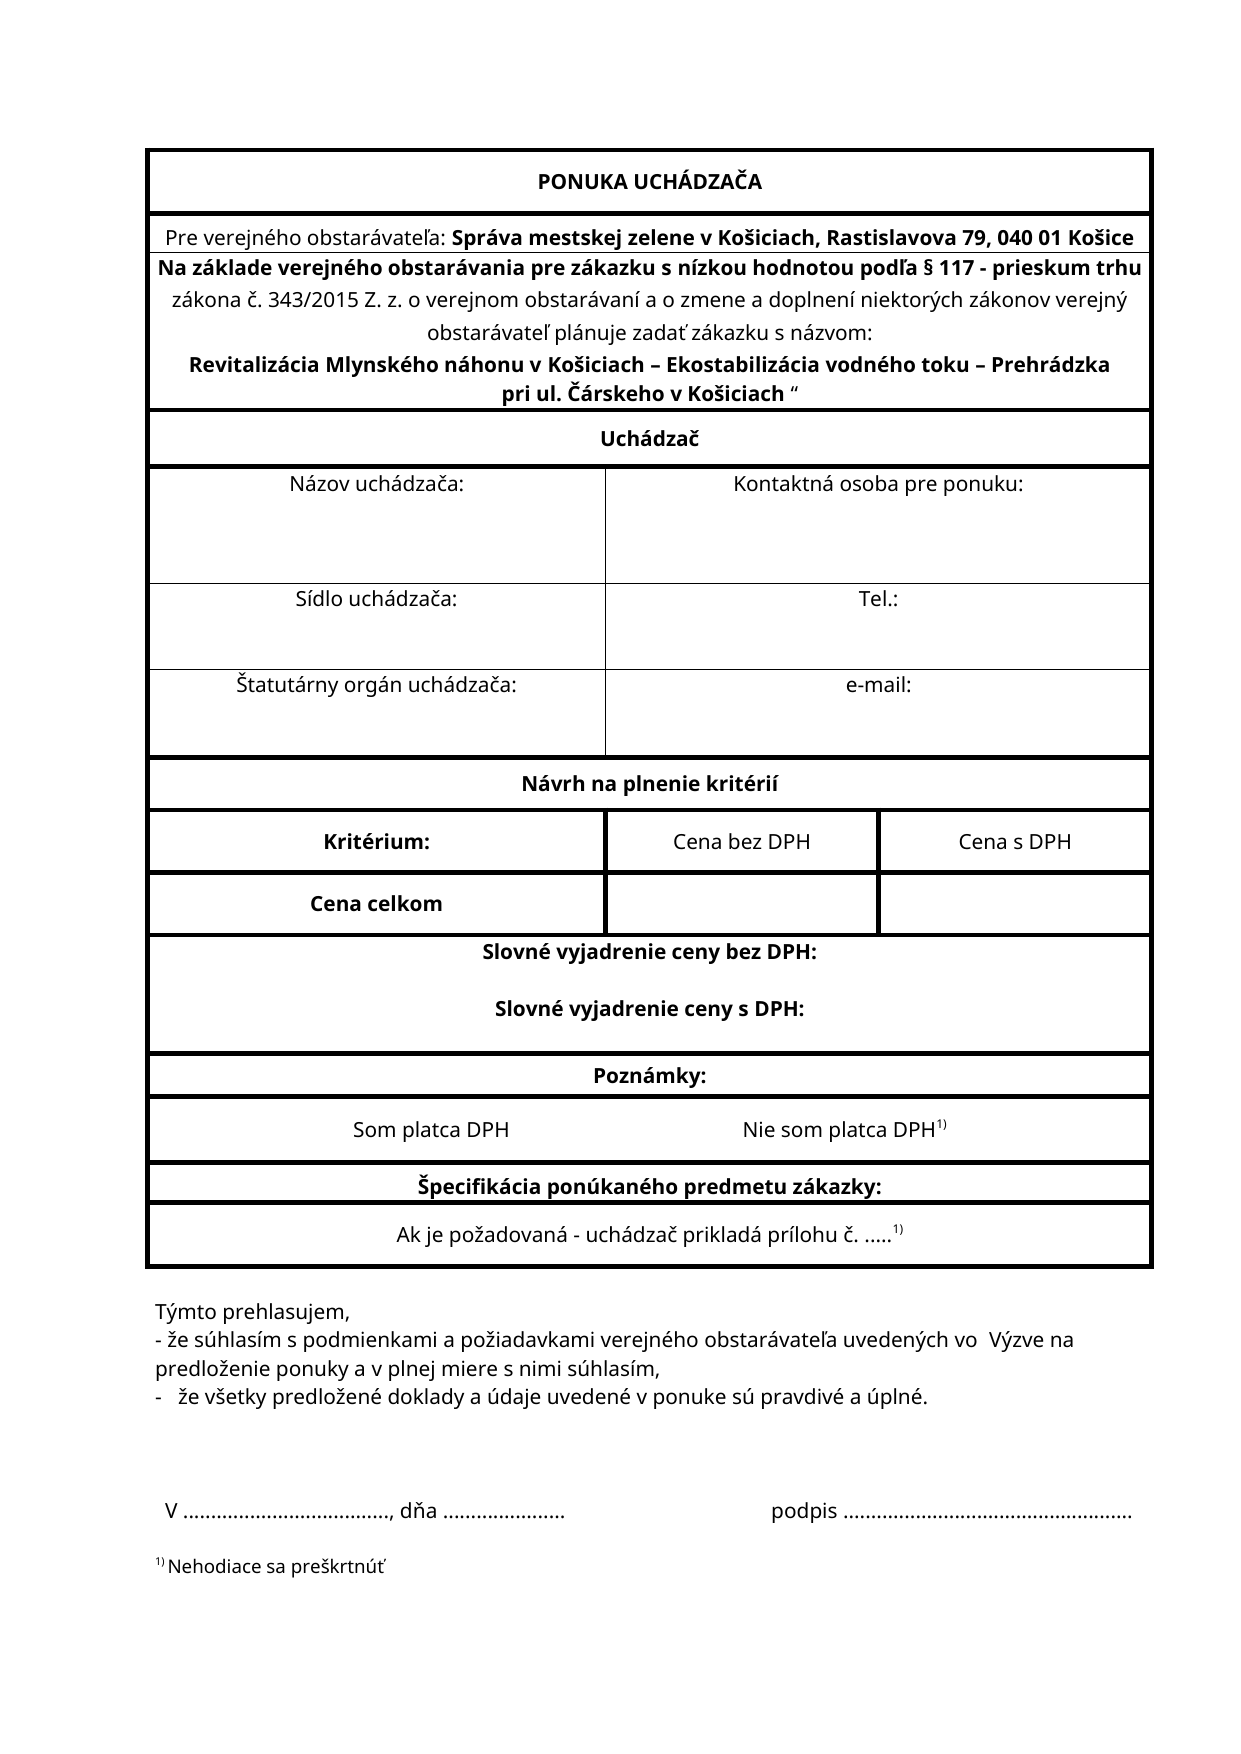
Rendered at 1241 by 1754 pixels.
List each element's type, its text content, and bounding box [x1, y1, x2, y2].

table_cell Kritérium: [150, 812, 603, 870]
table_cell Sídlo uchádzača: [150, 584, 605, 669]
table_cell Slovné vyjadrenie ceny bez DPH: Slovné vyjadrenie ceny s DPH: [150, 937, 1149, 1051]
table_cell Kontaktná osoba pre ponuku: [606, 469, 1149, 583]
table_cell Cena s DPH [881, 812, 1149, 870]
table_cell Týmto prehlasujem, - že súhlasím s podmienkami a požiadavkami verejného obstarávateľa uvedených vo Výzve na predloženie ponuky a v plnej miere s nimi súhlasím, - že všetky predložené doklady a údaje uvedené v ponuke sú pravdivé a úplné. V ....................................., dňa ...................... podpis .................................................... 1) Nehodiace sa preškrtnúť [148, 1269, 1152, 1579]
table_header PONUKA UCHÁDZAČA [150, 152, 1149, 211]
table_cell Návrh na plnenie kritérií [150, 760, 1149, 807]
table_cell Tel.: [606, 584, 1149, 669]
table_cell Uchádzač [150, 412, 1149, 464]
table_cell e-mail: [606, 670, 1149, 755]
table_cell Štatutárny orgán uchádzača: [150, 670, 605, 755]
table_cell Cena bez DPH [608, 812, 876, 870]
table_cell [881, 875, 1149, 932]
table_cell Poznámky: [150, 1056, 1149, 1094]
table_cell Názov uchádzača: [150, 469, 605, 583]
table_cell Ak je požadovaná - uchádzač prikladá prílohu č. .....1) [150, 1205, 1149, 1264]
table_cell Špecifikácia ponúkaného predmetu zákazky: [150, 1165, 1149, 1200]
table_cell Som platca DPH Nie som platca DPH1) [150, 1099, 1149, 1160]
table_cell Pre verejného obstarávateľa: Správa mestskej zelene v Košiciach, Rastislavova 79, 040 01 Košice [150, 216, 1149, 252]
table_cell Na základe verejného obstarávania pre zákazku s nízkou hodnotou podľa § 117 - prieskum trhu zákona č. 343/2015 Z. z. o verejnom obstarávaní a o zmene a doplnení niektorých zákonov verejný obstarávateľ plánuje zadať zákazku s názvom: Revitalizácia Mlynského náhonu v Košiciach – Ekostabilizácia vodného toku – Prehrádzka pri ul. Čárskeho v Košiciach “ [150, 253, 1149, 407]
table_cell Cena celkom [150, 875, 603, 932]
table_cell [608, 875, 876, 932]
